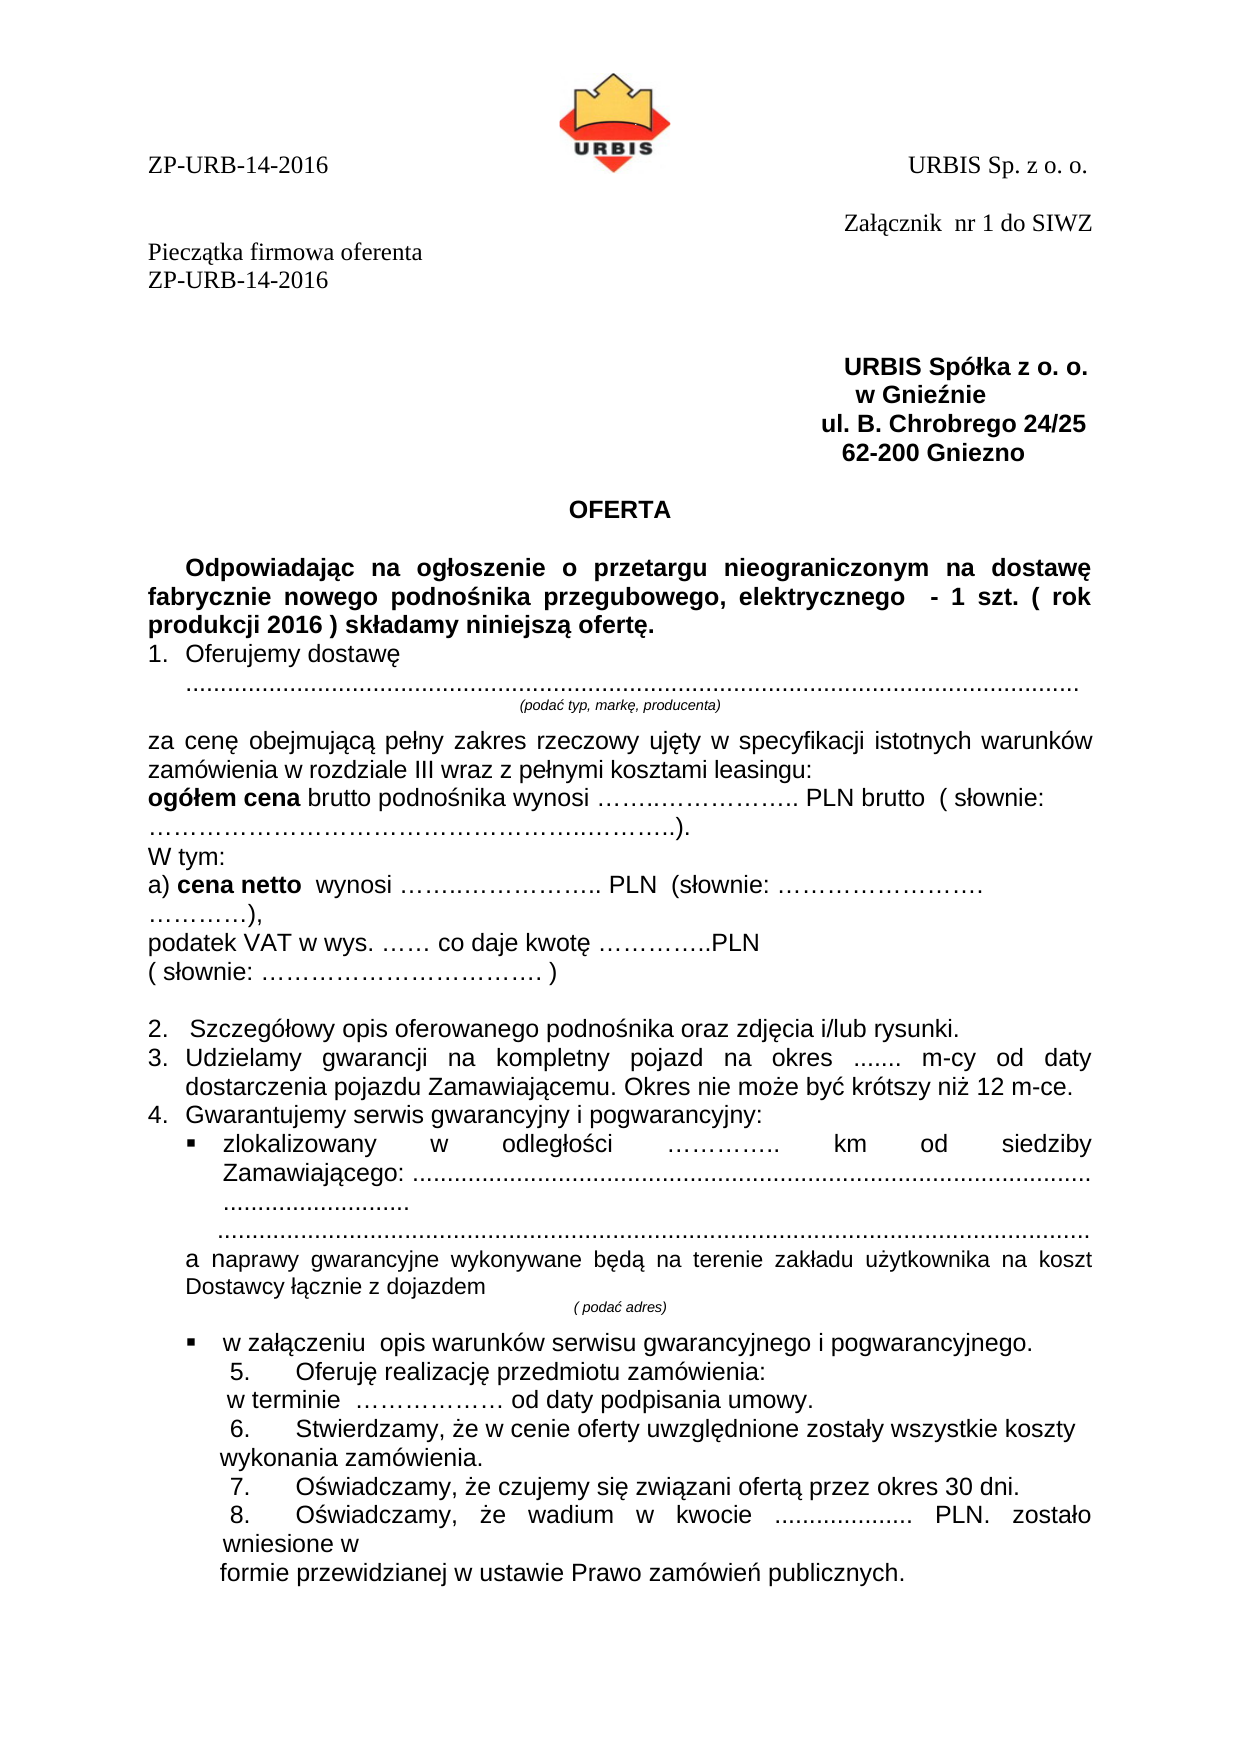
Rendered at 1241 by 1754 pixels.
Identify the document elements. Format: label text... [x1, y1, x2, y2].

list Oświadczamy, że wadium w kwocie .................... PLN. zostało wniesione w [223, 1501, 1093, 1558]
text Załącznik nr 1 do SIWZ [148, 208, 1093, 237]
text a naprawy gwarancyjne wykonywane będą na terenie zakładu użytkownika na koszt Dostawcy łącznie z dojazdem [185, 1244, 1093, 1299]
text ( słownie: ……………………………. ) [148, 956, 1093, 985]
text OFERTA [148, 495, 1093, 524]
text ul. B. Chrobrego 24/25 [664, 409, 1093, 438]
list wykonania zamówienia. [192, 1443, 1093, 1472]
text 2. Szczegółowy opis oferowanego podnośnika oraz zdjęcia i/lub rysunki. [148, 1014, 1093, 1043]
list w terminie ……………… od daty podpisania umowy. [192, 1386, 1093, 1414]
list w załączeniu opis warunków serwisu gwarancyjnego i pogwarancyjnego. [185, 1328, 1093, 1357]
list formie przewidzianej w ustawie Prawo zamówień publicznych. [192, 1558, 1093, 1587]
text ................................................................................................................................. [148, 668, 1093, 697]
text W tym: [148, 841, 1093, 870]
text w Gnieźnie [664, 380, 1093, 409]
list Oferuję realizację przedmiotu zamówienia: [223, 1357, 1093, 1386]
text a) cena netto wynosi ……..…………….. PLN (słownie: …………………….…………), [148, 870, 1093, 928]
picture [559, 73, 671, 174]
text Odpowiadając na ogłoszenie o przetargu nieograniczonym na dostawę fabrycznie nowego podnośnika przegubowego, elektrycznego - 1 szt. ( rok produkcji 2016 ) składamy niniejszą ofertę. [148, 553, 1093, 639]
list Oświadczamy, że czujemy się związani ofertą przez okres 30 dni. [223, 1472, 1093, 1501]
text (podać typ, markę, producenta) [148, 697, 1093, 725]
list Oferujemy dostawę [148, 639, 1093, 668]
text 62-200 Gniezno [664, 438, 1093, 467]
text ( podać adres) [148, 1299, 1093, 1328]
text podatek VAT w wys. …… co daje kwotę …………..PLN [148, 928, 1093, 956]
text URBIS Spółka z o. o. [148, 352, 1093, 380]
list zlokalizowany w odległości ………….. km od siedziby Zamawiającego: ............................................................................................................................. [185, 1129, 1093, 1215]
text za cenę obejmującą pełny zakres rzeczowy ujęty w specyfikacji istotnych warunków zamówienia w rozdziale III wraz z pełnymi kosztami leasingu: [148, 726, 1093, 783]
text Pieczątka firmowa oferenta [148, 237, 1093, 265]
list Gwarantujemy serwis gwarancyjny i pogwarancyjny: [148, 1100, 1093, 1129]
text ogółem cena brutto podnośnika wynosi ……..…………….. PLN brutto ( słownie: ……………………………………………..………..). [148, 783, 1093, 841]
list Udzielamy gwarancji na kompletny pojazd na okres ....... m-cy od daty dostarczenia pojazdu Zamawiającemu. Okres nie może być krótszy niż 12 m-ce. [148, 1043, 1093, 1100]
list Stwierdzamy, że w cenie oferty uwzględnione zostały wszystkie koszty [223, 1414, 1093, 1443]
text .............................................................................................................................. [185, 1215, 1093, 1244]
text ZP-URB-14-2016 [148, 265, 1093, 294]
